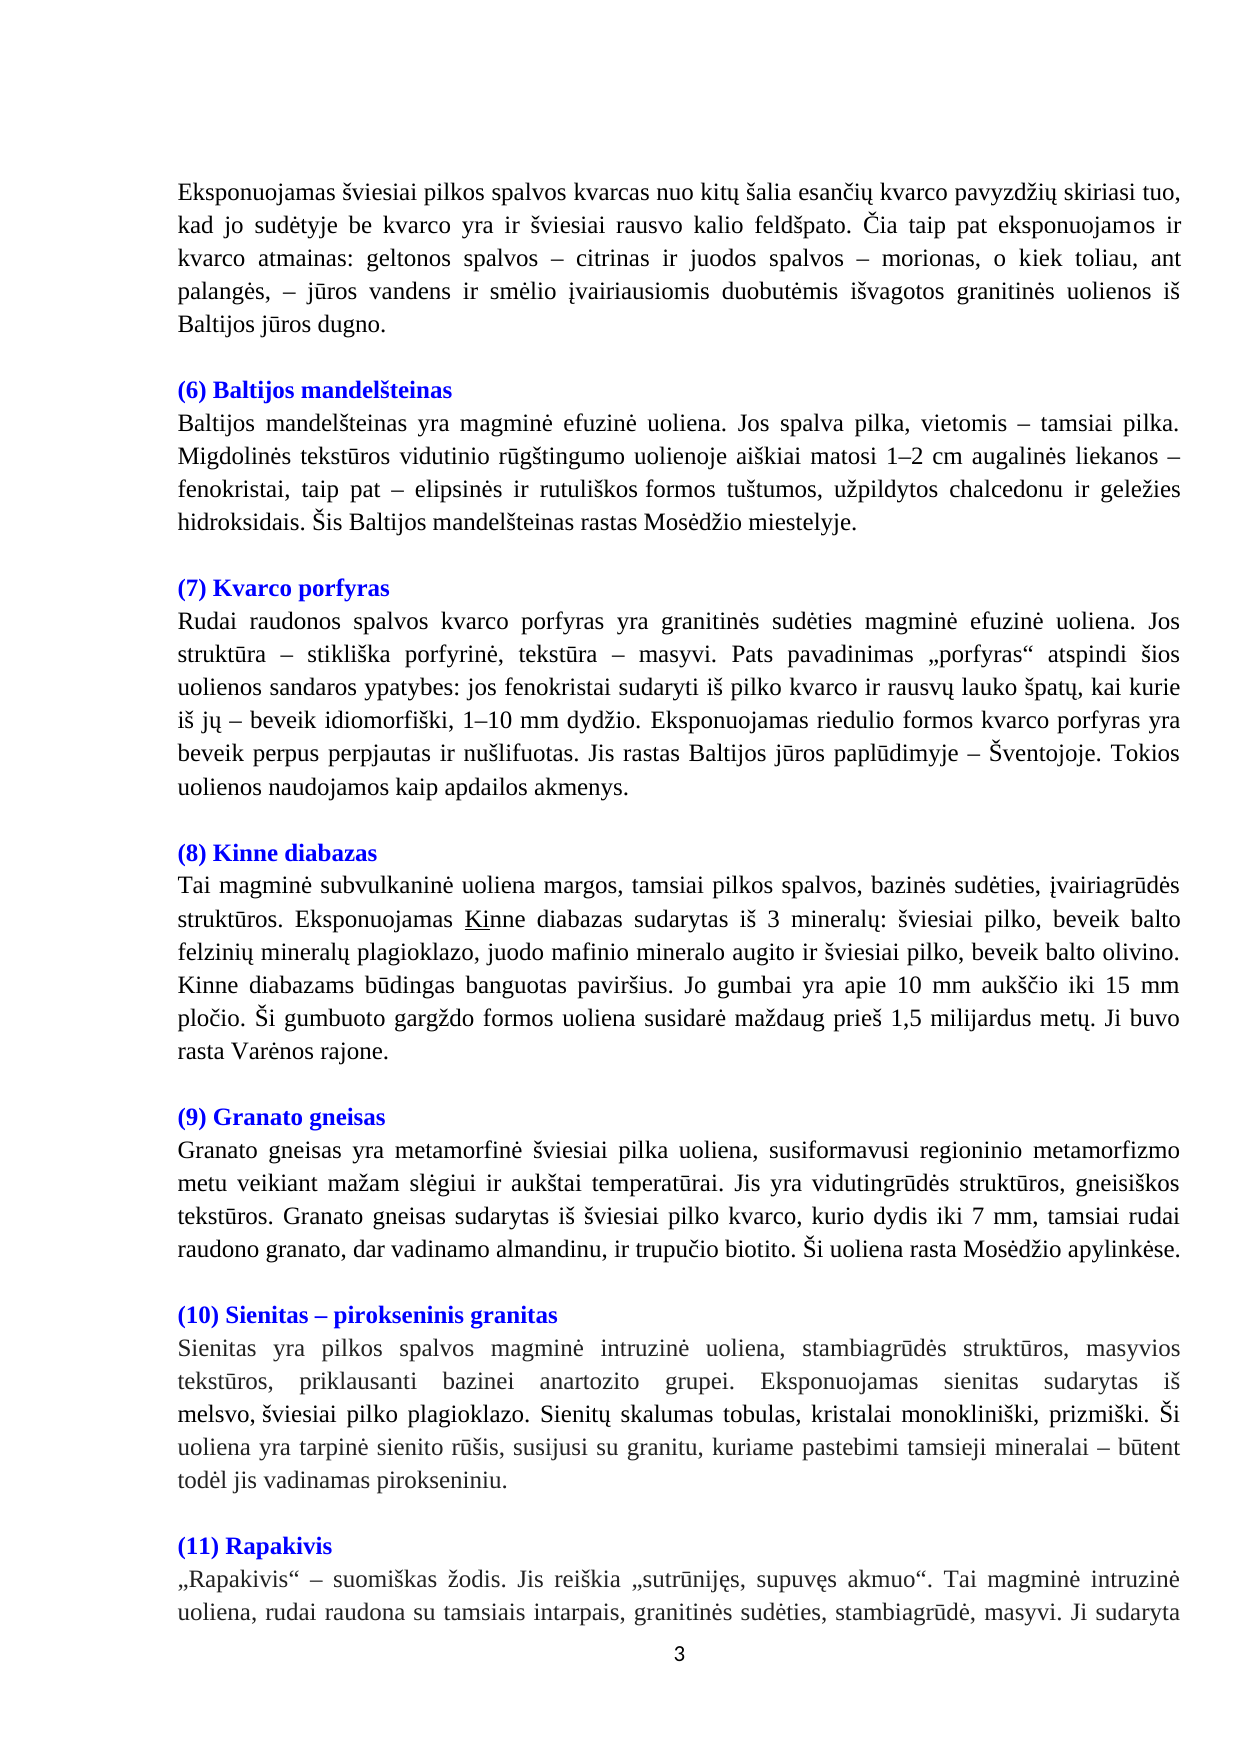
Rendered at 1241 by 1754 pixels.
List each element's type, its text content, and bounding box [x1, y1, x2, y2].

text Granato gneisas yra metamorfinė šviesiai pilka uoliena, susiformavusi regioninio metamorfizmo metu veikiant mažam slėgiui ir aukštai temperatūrai. Jis yra vidutingrūdės struktūros, gneisiškos tekstūros. Granato gneisas sudarytas iš šviesiai pilko kvarco, kurio dydis iki 7 mm, tamsiai rudai raudono granato, dar vadinamo almandinu, ir trupučio biotito. Ši uoliena rasta Mosėdžio apylinkėse. [177, 1135, 1181, 1263]
text Sienitas yra pilkos spalvos magminė intruzinė uoliena, stambiagrūdės struktūros, masyvios tekstūros, priklausanti bazinei anartozito grupei. Eksponuojamas sienitas sudarytas iš melsvo, šviesiai pilko plagioklazo. Sienitų skalumas tobulas, kristalai monokliniški, prizmiški. Ši uoliena yra tarpinė sienito rūšis, susijusi su granitu, kuriame pastebimi tamsieji mineralai – būtent todėl jis vadinamas pirokseniniu. [177, 1461, 1181, 1494]
text Baltijos mandelšteinas yra magminė efuzinė uoliena. Jos spalva pilka, vietomis – tamsiai pilka. Migdolinės tekstūros vidutinio rūgštingumo uolienoje aiškiai matosi 1–2 cm augalinės liekanos – fenokristai, taip pat – elipsinės ir rutuliškos formos tuštumos, užpildytos chalcedonu ir geležies hidroksidais. Šis Baltijos mandelšteinas rastas Mosėdžio miestelyje. [177, 470, 1181, 536]
text (9) Granato gneisas [177, 1102, 1181, 1131]
text (8) Kinne diabazas [177, 838, 1181, 866]
text (10) Sienitas – pirokseninis granitas [177, 1300, 1181, 1329]
text (11) Rapakivis [177, 1531, 1181, 1560]
text (6) Baltijos mandelšteinas [177, 375, 1181, 404]
text Rudai raudonos spalvos kvarco porfyras yra granitinės sudėties magminė efuzinė uoliena. Jos struktūra – stikliška porfyrinė, tekstūra – masyvi. Pats pavadinimas „porfyras“ atspindi šios uolienos sandaros ypatybes: jos fenokristai sudaryti iš pilko kvarco ir rausvų lauko špatų, kai kurie iš jų – beveik idiomorfiški, 1–10 mm dydžio. Eksponuojamas riedulio formos kvarco porfyras yra beveik perpus perpjautas ir nušlifuotas. Jis rastas Baltijos jūros paplūdimyje – Šventojoje. Tokios uolienos naudojamos kaip apdailos akmenys. [177, 606, 1181, 800]
text Tai magminė subvulkaninė uoliena margos, tamsiai pilkos spalvos, bazinės sudėties, įvairiagrūdės struktūros. Eksponuojamas Kinne diabazas sudarytas iš 3 mineralų: šviesiai pilko, beveik balto felzinių mineralų plagioklazo, juodo mafinio mineralo augito ir šviesiai pilko, beveik balto olivino. Kinne diabazams būdingas banguotas paviršius. Jo gumbai yra apie 10 mm aukščio iki 15 mm pločio. Ši gumbuoto gargždo formos uoliena susidarė maždaug prieš 1,5 milijardus metų. Ji buvo rasta Varėnos rajone. [177, 871, 1181, 1064]
text (7) Kvarco porfyras [177, 573, 1181, 602]
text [177, 177, 1181, 276]
